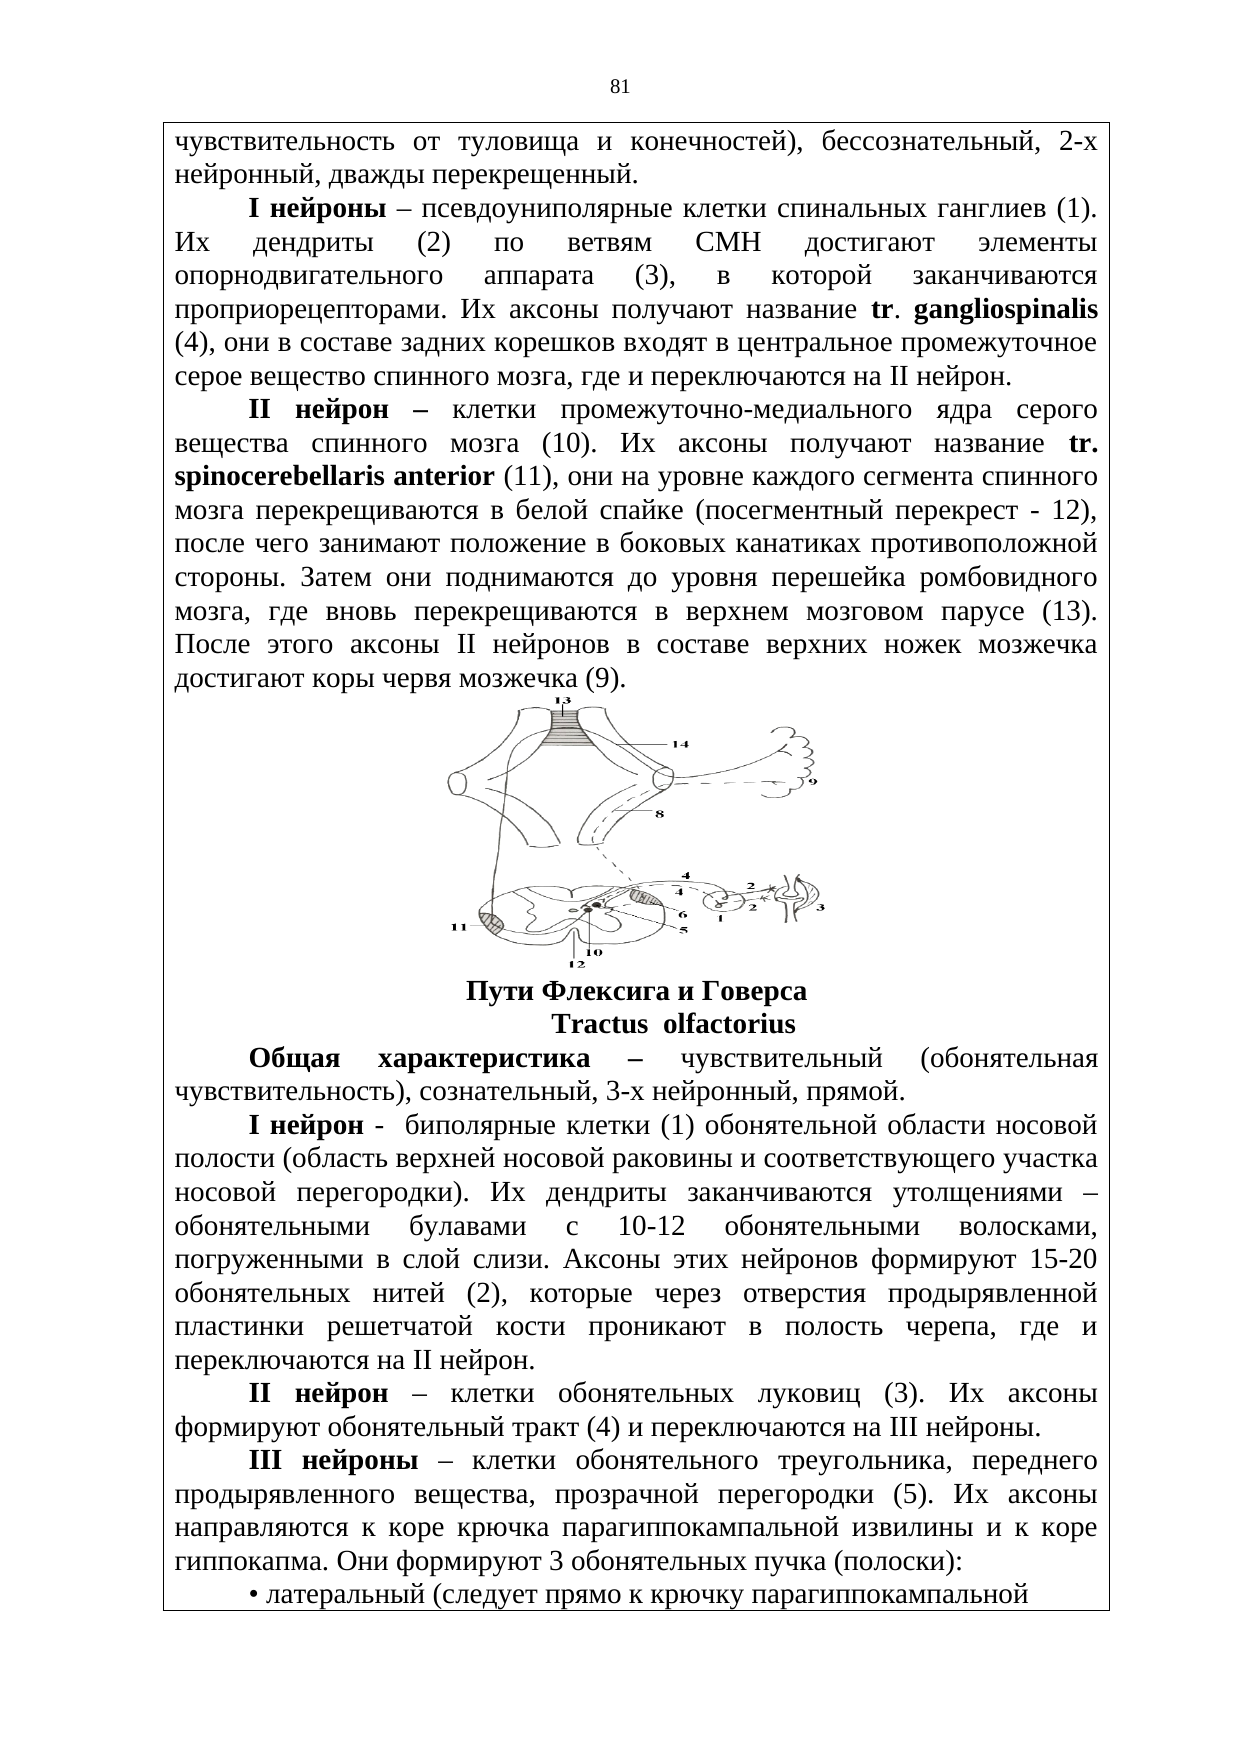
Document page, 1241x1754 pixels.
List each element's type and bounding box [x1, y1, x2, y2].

table_cell [164, 123, 1109, 1610]
picture [445, 693, 828, 973]
